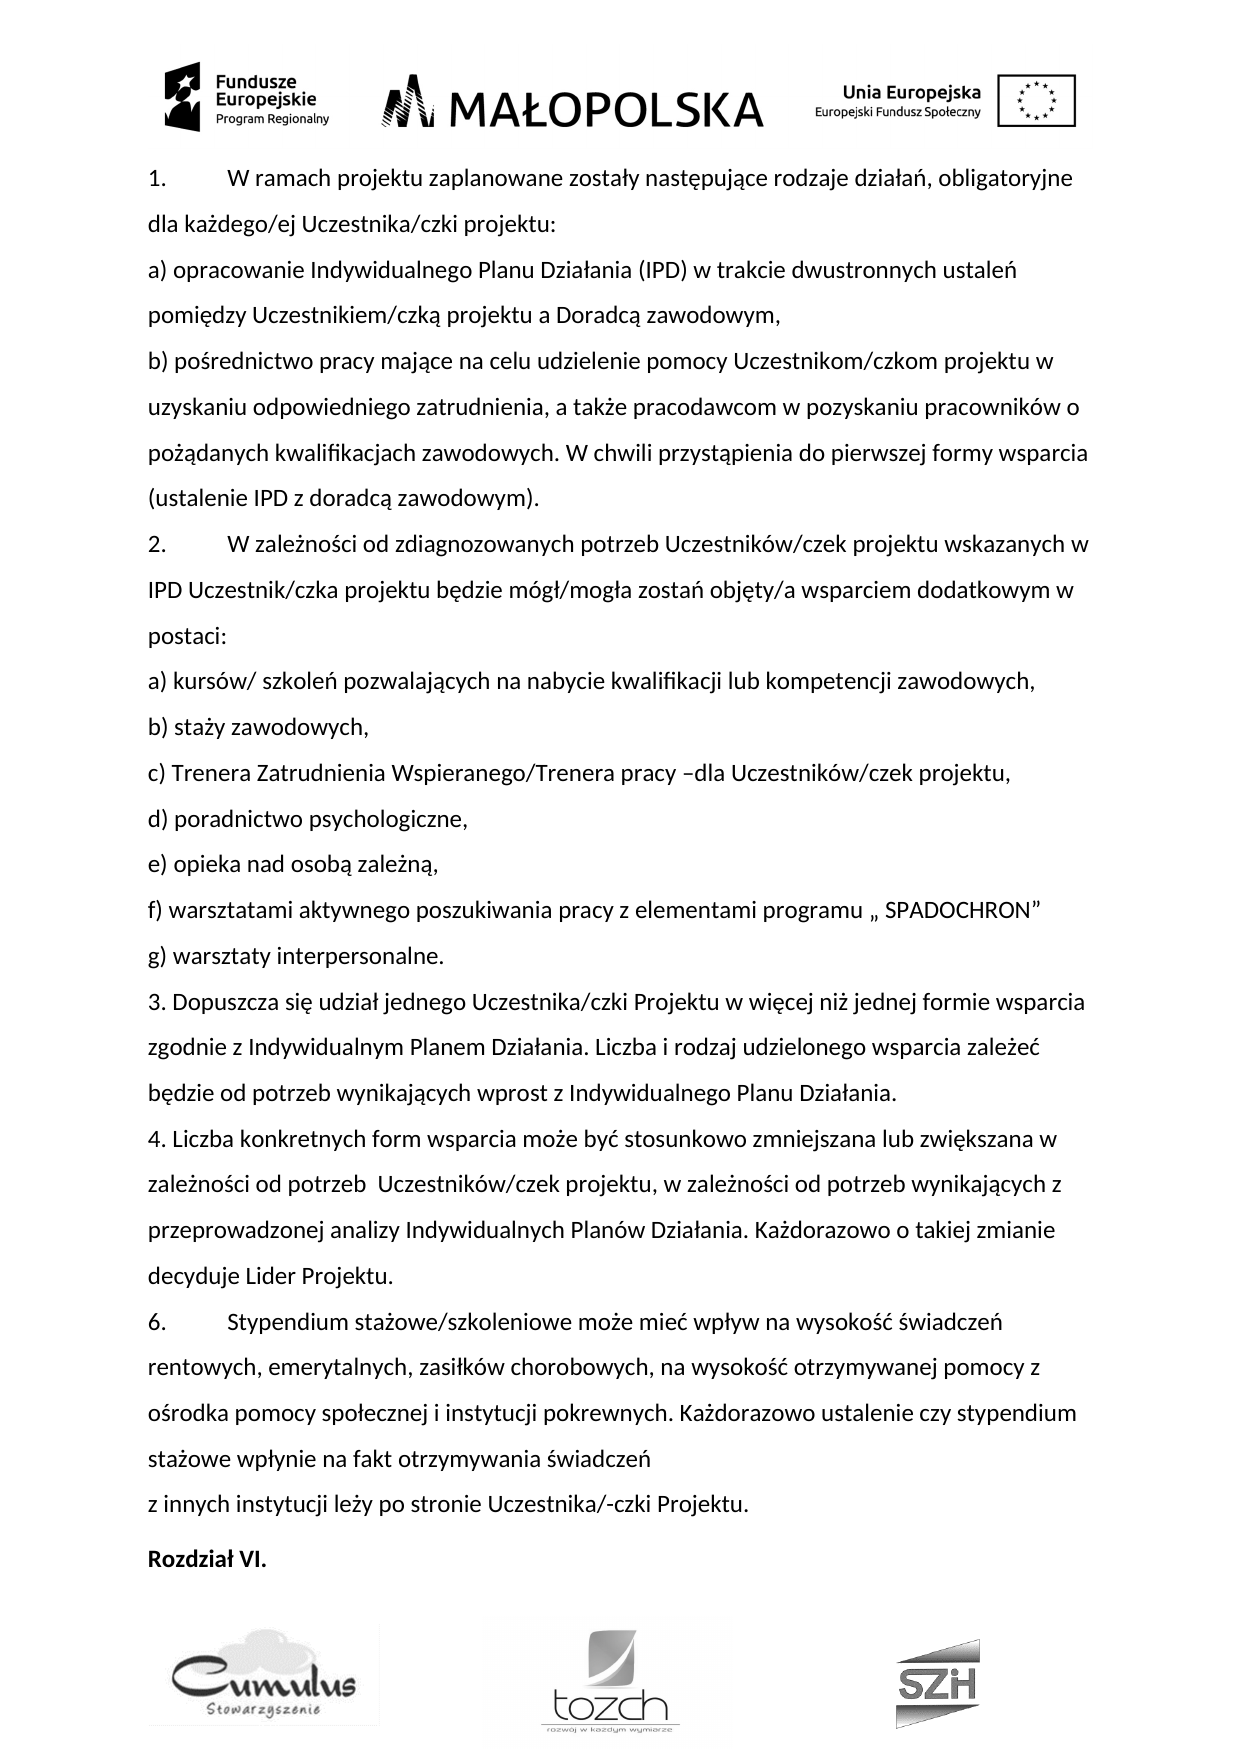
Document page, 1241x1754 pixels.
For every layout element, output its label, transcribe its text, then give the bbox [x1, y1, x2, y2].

list W zależności od zdiagnozowanych potrzeb Uczestników/czek projektu wskazanych w IPD Uczestnik/czka projektu będzie mógł/mogła zostań objęty/a wsparciem dodatkowym w postaci: [148, 528, 1093, 650]
text c) Trenera Zatrudnienia Wspieranego/Trenera pracy –dla Uczestników/czek projektu, [148, 757, 1093, 787]
text 3. Dopuszcza się udział jednego Uczestnika/czki Projektu w więcej niż jednej formie wsparcia zgodnie z Indywidualnym Planem Działania. Liczba i rodzaj udzielonego wsparcia zależeć będzie od potrzeb wynikających wprost z Indywidualnego Planu Działania. [148, 986, 1093, 1108]
picture [147, 1623, 380, 1726]
picture [892, 1633, 983, 1734]
text 4. Liczba konkretnych form wsparcia może być stosunkowo zmniejszana lub zwiększana w zależności od potrzeb Uczestników/czek projektu, w zależności od potrzeb wynikających z przeprowadzonej analizy Indywidualnych Planów Działania. Każdorazowo o takiej zmianie decyduje Lider Projektu. [148, 1123, 1093, 1291]
text b) staży zawodowych, [148, 711, 1093, 742]
text d) poradnictwo psychologiczne, [148, 803, 1093, 833]
text a) opracowanie Indywidualnego Planu Działania (IPD) w trakcie dwustronnych ustaleń pomiędzy Uczestnikiem/czką projektu a Doradcą zawodowym, [148, 254, 1093, 330]
text f) warsztatami aktywnego poszukiwania pracy z elementami programu „ SPADOCHRON” [148, 894, 1093, 925]
text b) pośrednictwo pracy mające na celu udzielenie pomocy Uczestnikom/czkom projektu w uzyskaniu odpowiedniego zatrudnienia, a także pracodawcom w pozyskaniu pracowników o pożądanych kwalifikacjach zawodowych. W chwili przystąpienia do pierwszej formy wsparcia (ustalenie IPD z doradcą zawodowym). [148, 345, 1093, 513]
list Stypendium stażowe/szkoleniowe może mieć wpływ na wysokość świadczeń rentowych, emerytalnych, zasiłków chorobowych, na wysokość otrzymywanej pomocy z ośrodka pomocy społecznej i instytucji pokrewnych. Każdorazowo ustalenie czy stypendium stażowe wpłynie na fakt otrzymywania świadczeń z innych instytucji leży po stronie Uczestnika/-czki Projektu. [148, 1306, 1093, 1519]
text a) kursów/ szkoleń pozwalających na nabycie kwalifikacji lub kompetencji zawodowych, [148, 666, 1093, 696]
list W ramach projektu zaplanowane zostały następujące rodzaje działań, obligatoryjne dla każdego/ej Uczestnika/czki projektu: [148, 162, 1093, 239]
picture [147, 44, 1093, 149]
text g) warsztaty interpersonalne. [148, 940, 1093, 970]
text e) opieka nad osobą zależną, [148, 848, 1093, 879]
text Rozdział VI. [148, 1543, 1093, 1573]
